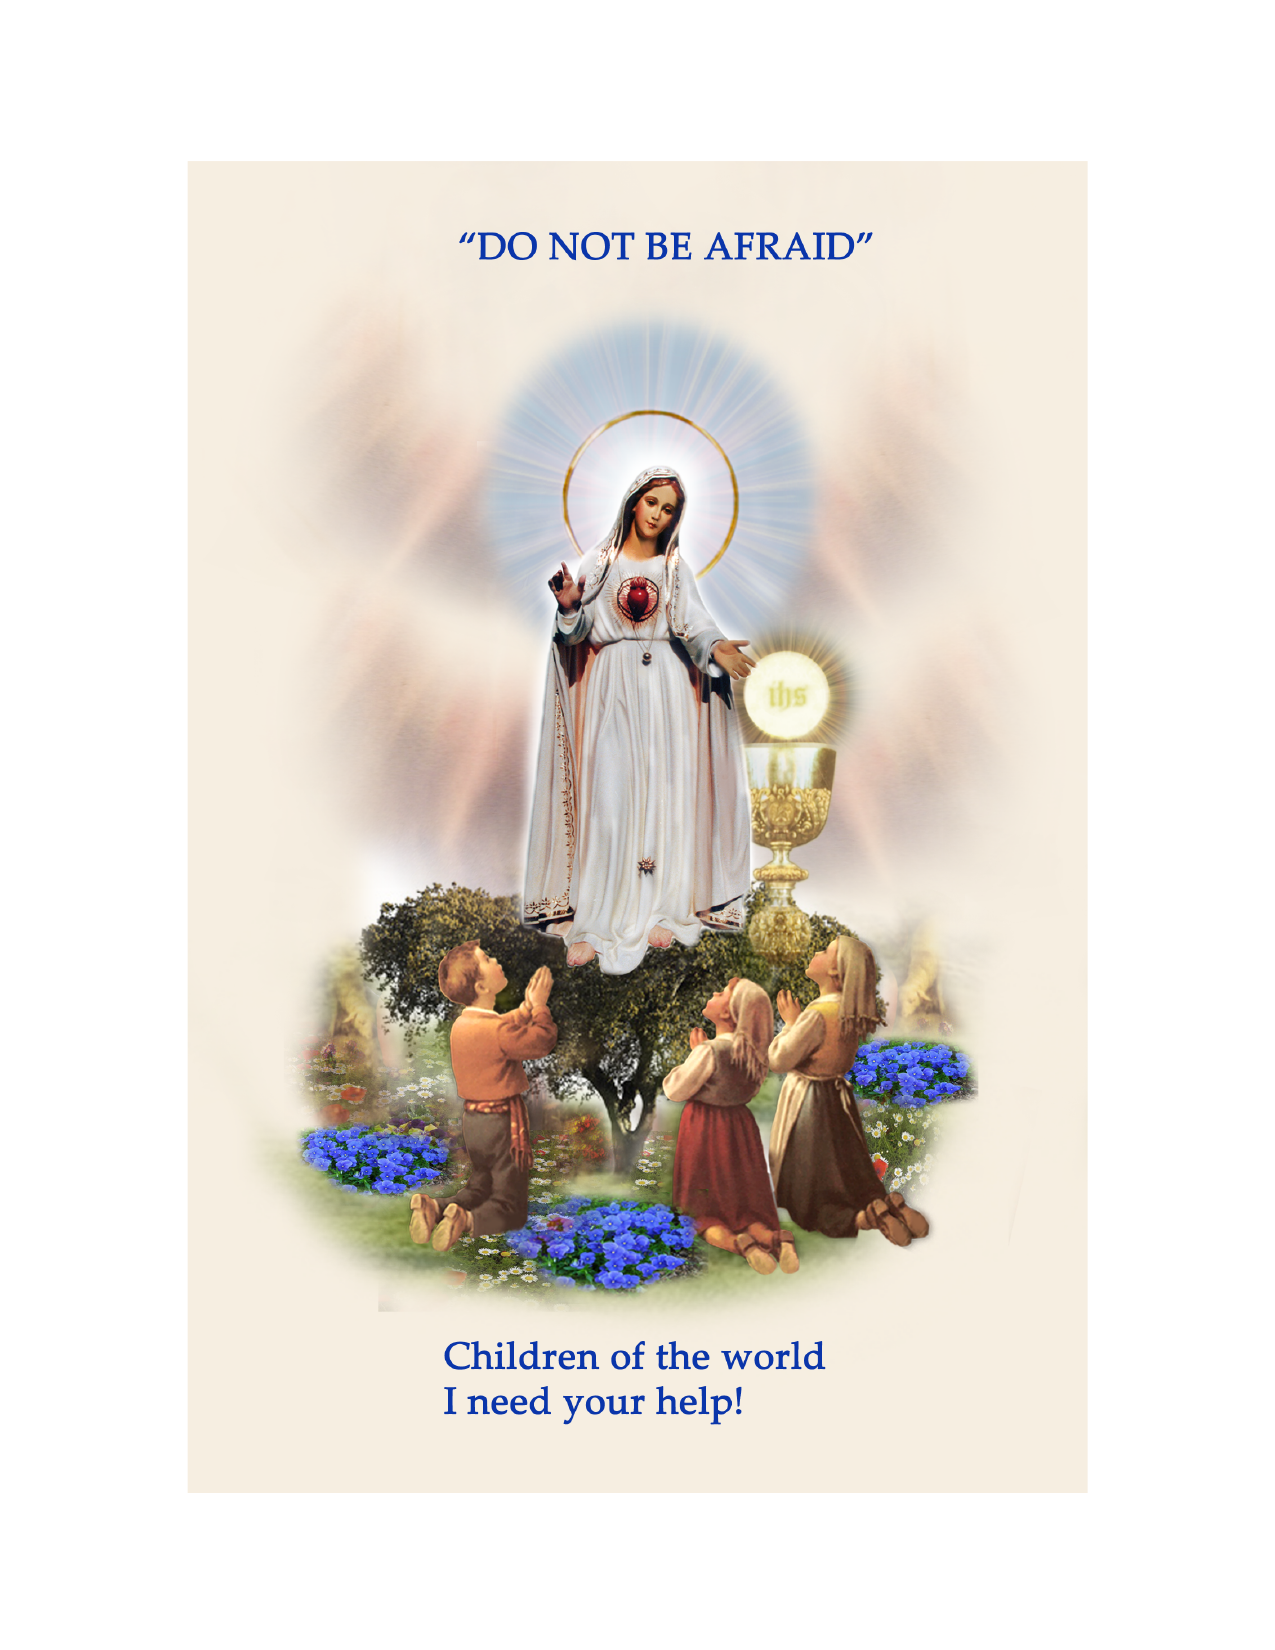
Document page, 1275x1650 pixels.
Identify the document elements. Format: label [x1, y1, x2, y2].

picture [187, 161, 1088, 1493]
